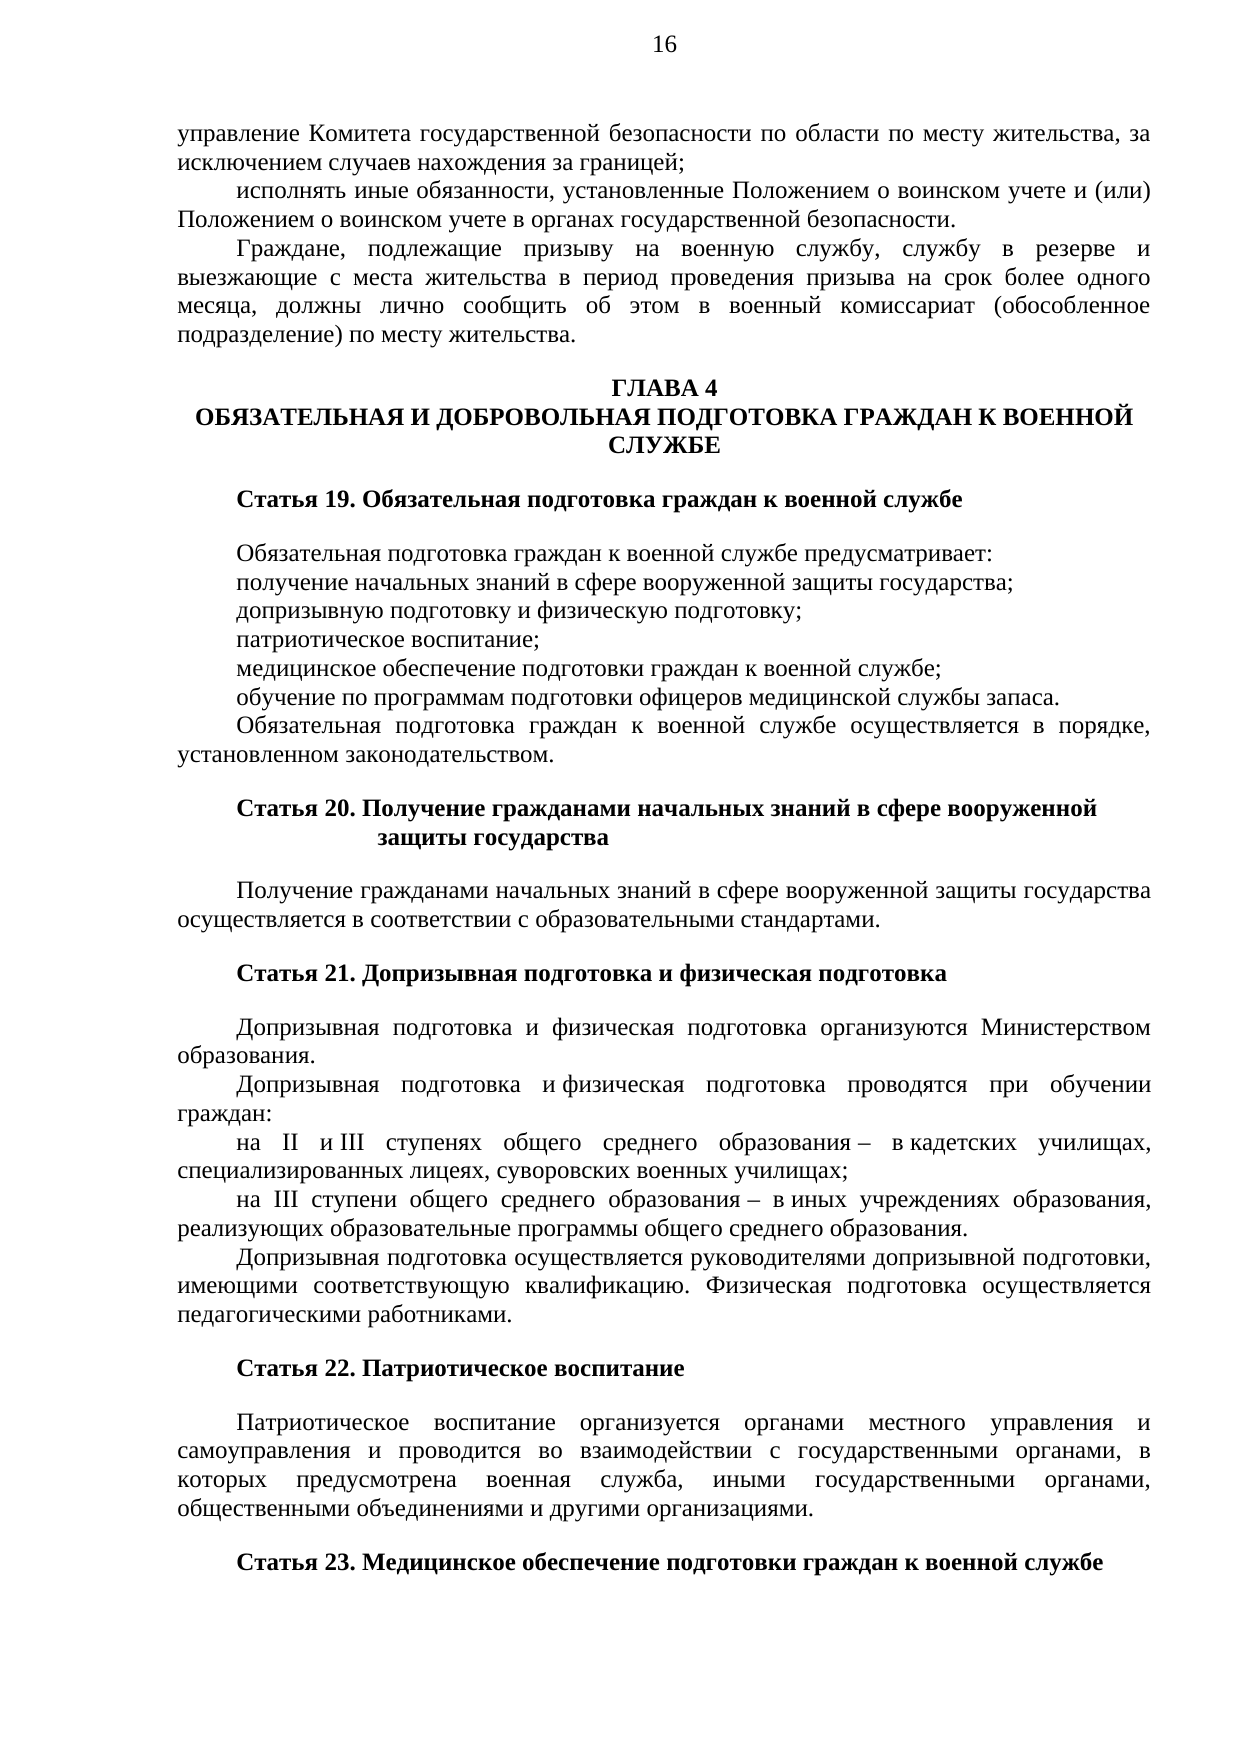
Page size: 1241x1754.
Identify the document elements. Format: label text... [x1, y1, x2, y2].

text обучение по программам подготовки офицеров медицинской службы запаса. [177, 682, 1152, 711]
text исполнять иные обязанности, установленные Положением о воинском учете и (или) Положением о воинском учете в органах государственной безопасности. [177, 176, 1152, 233]
text Обязательная подготовка граждан к военной службе предусматривает: [177, 538, 1152, 567]
text на II и III ступенях общего среднего образования – в кадетских училищах, специализированных лицеях, суворовских военных училищах; [177, 1127, 1152, 1184]
text Патриотическое воспитание организуется органами местного управления и самоуправления и проводится во взаимодействии с государственными органами, в которых предусмотрена военная служба, иными государственными органами, общественными объединениями и другими организациями. [177, 1407, 1152, 1522]
text на III ступени общего среднего образования – в иных учреждениях образования, реализующих образовательные программы общего среднего образования. [177, 1184, 1152, 1242]
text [177, 118, 1152, 176]
text медицинское обеспечение подготовки граждан к военной службе; [177, 653, 1152, 682]
text получение начальных знаний в сфере вооруженной защиты государства; [177, 567, 1152, 596]
text Граждане, подлежащие призыву на военную службу, службу в резерве и выезжающие с места жительства в период проведения призыва на срок более одного месяца, должны лично сообщить об этом в военный комиссариат (обособленное подразделение) по месту жительства. [177, 233, 1152, 348]
text Допризывная подготовка и физическая подготовка проводятся при обучении граждан: [177, 1069, 1152, 1127]
text Статья 22. Патриотическое воспитание [236, 1353, 1152, 1382]
text патриотическое воспитание; [177, 624, 1152, 653]
text Допризывная подготовка и физическая подготовка организуются Министерством образования. [177, 1012, 1152, 1069]
text ГЛАВА 4 ОБЯЗАТЕЛЬНАЯ И ДОБРОВОЛЬНАЯ ПОДГОТОВКА ГРАЖДАН К ВОЕННОЙ СЛУЖБЕ [177, 373, 1152, 459]
text Статья 21. Допризывная подготовка и физическая подготовка [236, 958, 1152, 987]
text Статья 19. Обязательная подготовка граждан к военной службе [236, 484, 1152, 513]
text Допризывная подготовка осуществляется руководителями допризывной подготовки, имеющими соответствующую квалификацию. Физическая подготовка осуществляется педагогическими работниками. [177, 1242, 1152, 1328]
text Статья 20. Получение гражданами начальных знаний в сфере вооруженной защиты государства [236, 793, 1152, 851]
text допризывную подготовку и физическую подготовку; [177, 596, 1152, 624]
text Статья 23. Медицинское обеспечение подготовки граждан к военной службе [236, 1547, 1152, 1576]
text Получение гражданами начальных знаний в сфере вооруженной защиты государства осуществляется в соответствии с образовательными стандартами. [177, 876, 1152, 933]
text Обязательная подготовка граждан к военной службе осуществляется в порядке, установленном законодательством. [177, 711, 1152, 768]
